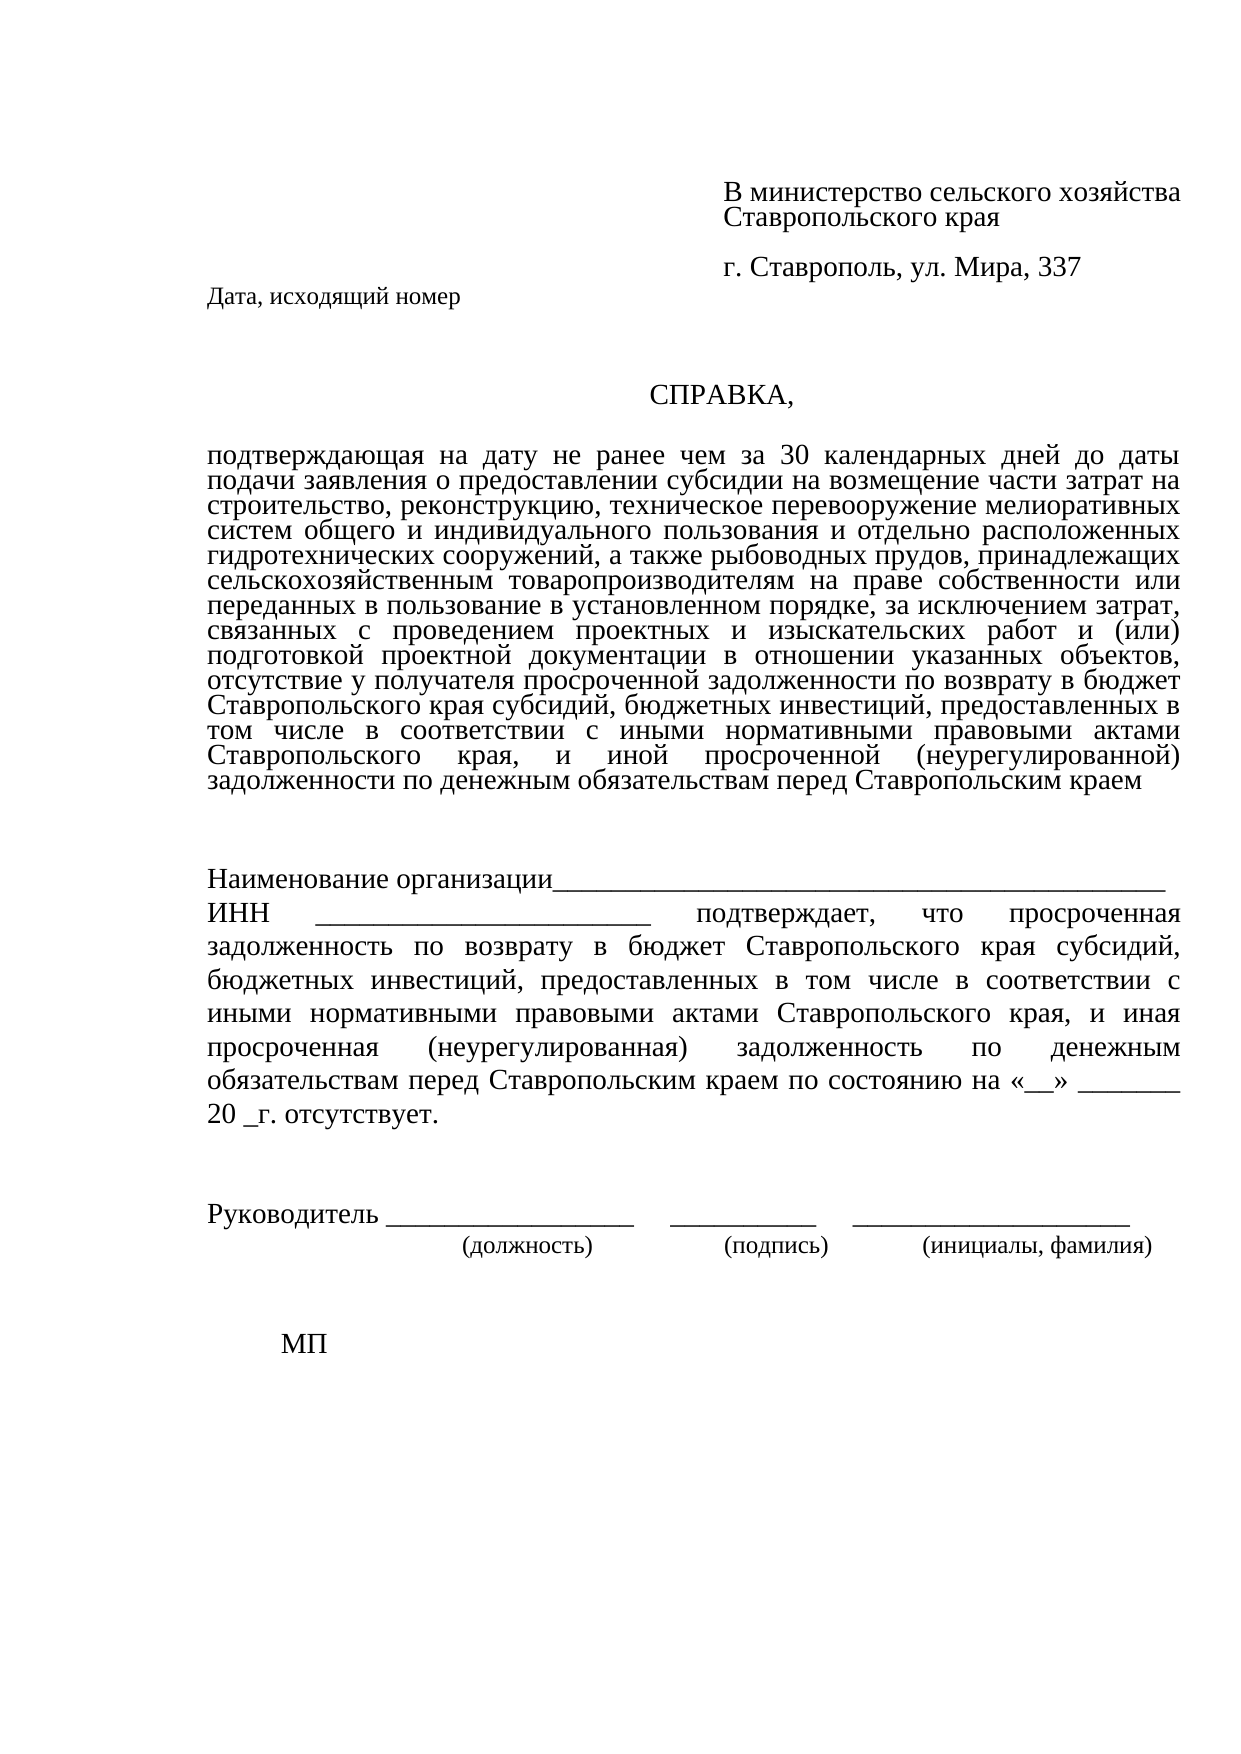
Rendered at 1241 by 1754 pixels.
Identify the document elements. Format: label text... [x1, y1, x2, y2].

text (должность) (подпись) (инициалы, фамилия) [207, 1230, 1181, 1259]
text Наименование организации__________________________________________ [207, 861, 1181, 895]
text Руководитель _________________ __________ ___________________ [207, 1197, 1181, 1230]
text ИНН _______________________ подтверждает, что просроченная задолженность по возврату в бюджет Ставропольского края субсидий, бюджетных инвестиций, предоставленных в том числе в соответствии с иными нормативными правовыми актами Ставропольского края, и иная просроченная (неурегулированная) задолженность по денежным обязательствам перед Ставропольским краем по состоянию на «__» _______ 20 _г. отсутствует. [207, 895, 1181, 1129]
text СПРАВКА, [575, 377, 1181, 411]
text г. Ставрополь, ул. Мира, 337 [649, 256, 1181, 281]
text подтверждающая на дату не ранее чем за 30 календарных дней до даты подачи заявления о предоставлении субсидии на возмещение части затрат на строительство, реконструкцию, техническое перевооружение мелиоративных систем общего и индивидуального пользования и отдельно расположенных гидротехнических сооружений, а также рыбоводных прудов, принадлежащих сельскохозяйственным товаропроизводителям на праве собственности или переданных в пользование в установленном порядке, за исключением затрат, связанных с проведением проектных и изыскательских работ и (или) подготовкой проектной документации в отношении указанных объектов, отсутствие у получателя просроченной задолженности по возврату в бюджет Ставропольского края субсидий, бюджетных инвестиций, предоставленных в том числе в соответствии с иными нормативными правовыми актами Ставропольского края, и иной просроченной (неурегулированной) задолженности по денежным обязательствам перед Ставропольским краем [207, 444, 1181, 794]
text МП [207, 1326, 1181, 1359]
text Дата, исходящий номер [207, 281, 1181, 310]
text В министерство сельского хозяйства Ставропольского края [723, 181, 1181, 231]
